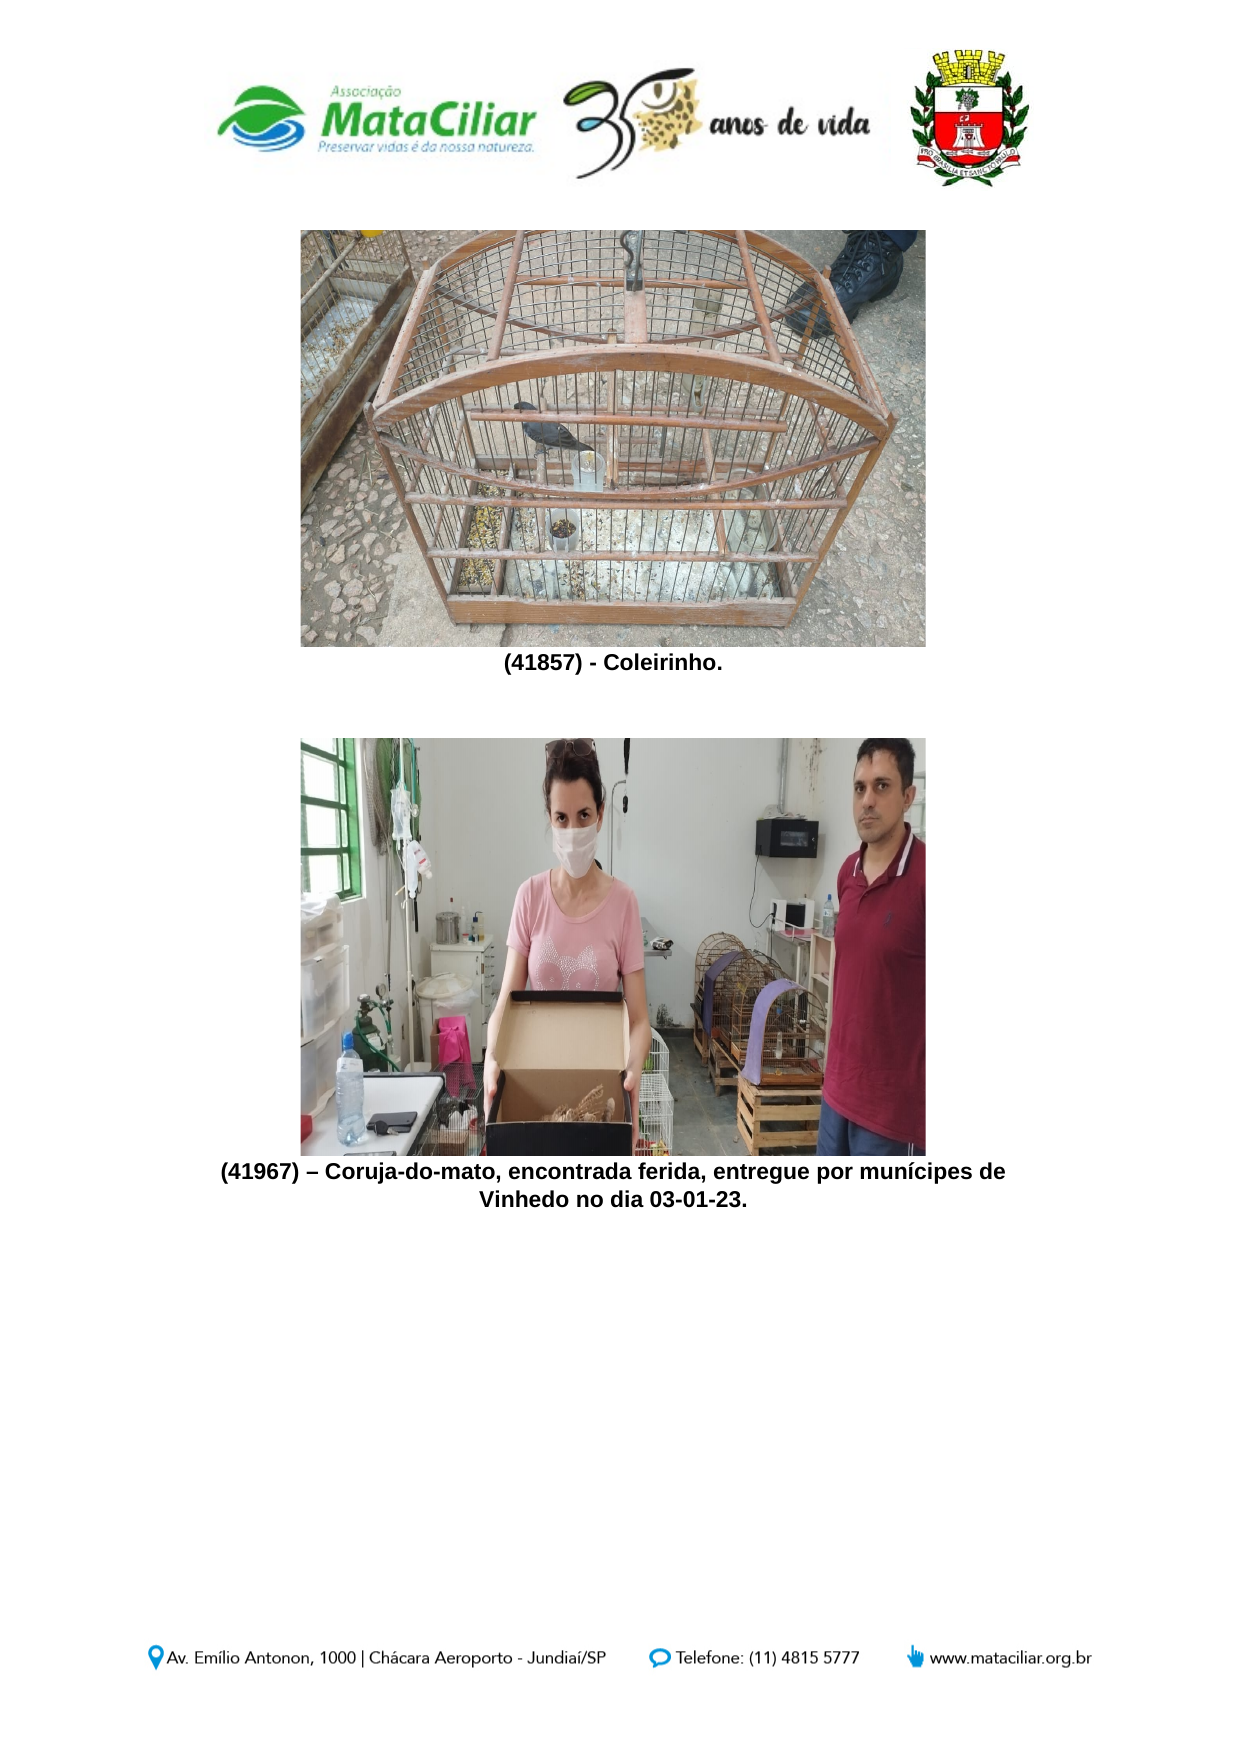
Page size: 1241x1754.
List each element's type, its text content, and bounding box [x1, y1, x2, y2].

picture [300, 230, 926, 647]
picture [0, 1603, 1240, 1730]
picture [300, 738, 926, 1156]
picture [204, 48, 1036, 201]
